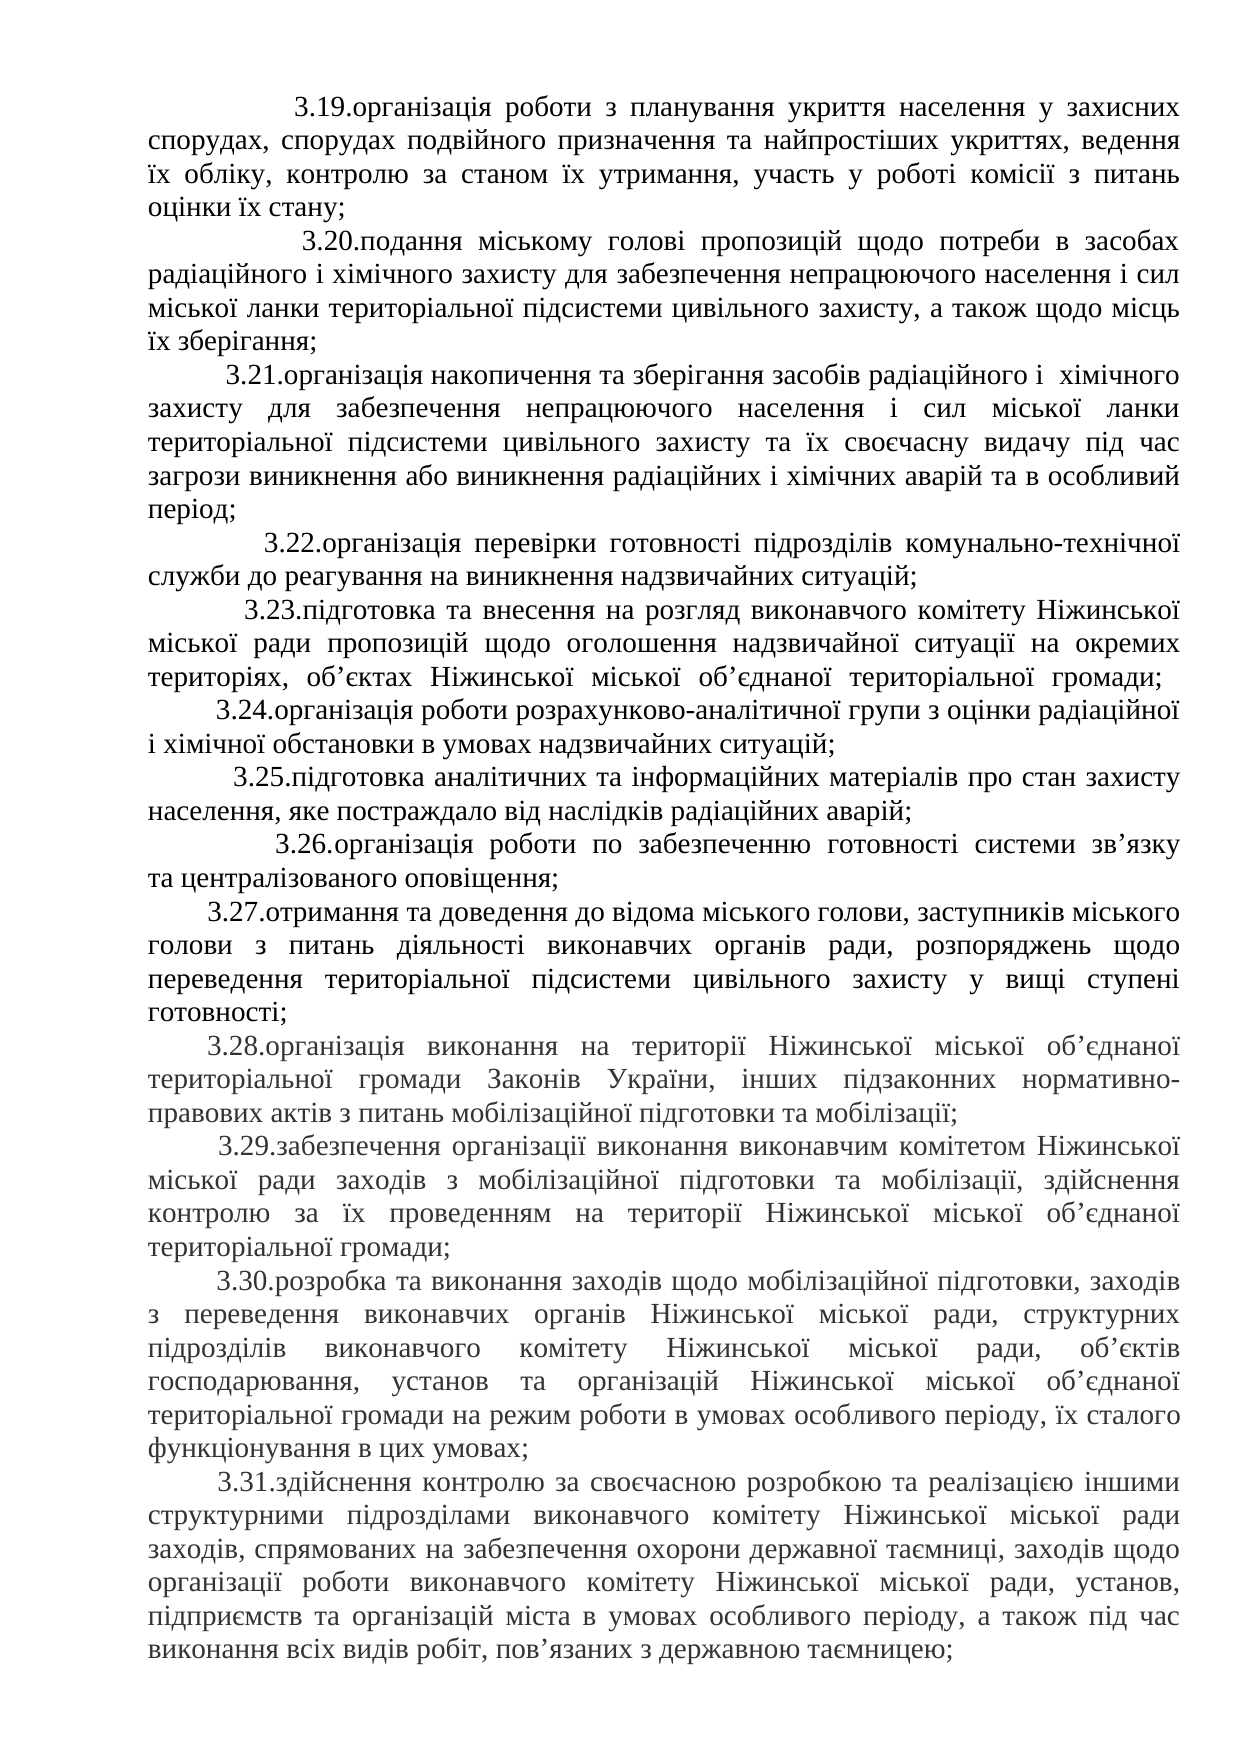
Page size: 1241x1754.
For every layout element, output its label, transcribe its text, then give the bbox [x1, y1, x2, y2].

text 3.27.отримання та доведення до відома міського голови, заступників міського голови з питань діяльності виконавчих органів ради, розпоряджень щодо переведення територіальної підсистеми цивільного захисту у вищі ступені готовності; [148, 894, 1181, 1028]
text 3.30.розробка та виконання заходів щодо мобілізаційної підготовки, заходів з переведення виконавчих органів Ніжинської міської ради, структурних підрозділів виконавчого комітету Ніжинської міської ради, об’єктів господарювання, установ та організацій Ніжинської міської об’єднаної територіальної громади на режим роботи в умовах особливого періоду, їх сталого функціонування в цих умовах; [148, 1263, 1181, 1464]
text 3.23.підготовка та внесення на розгляд виконавчого комітету Ніжинської міської ради пропозицій щодо оголошення надзвичайної ситуації на окремих територіях, об’єктах Ніжинської міської об’єднаної територіальної громади; 3.24.організація роботи розрахунково-аналітичної групи з оцінки радіаційної і хімічної обстановки в умовах надзвичайних ситуацій; [148, 592, 1181, 759]
text 3.29.забезпечення організації виконання виконавчим комітетом Ніжинської міської ради заходів з мобілізаційної підготовки та мобілізації, здійснення контролю за їх проведенням на території Ніжинської міської об’єднаної територіальної громади; [148, 1128, 1181, 1263]
text 3.19.організація роботи з планування укриття населення у захисних спорудах, спорудах подвійного призначення та найпростіших укриттях, ведення їх обліку, контролю за станом їх утримання, участь у роботі комісії з питань оцінки їх стану; [148, 89, 1181, 223]
text 3.25.підготовка аналітичних та інформаційних матеріалів про стан захисту населення, яке постраждало від наслідків радіаційних аварій; [148, 759, 1181, 827]
text 3.31.здійснення контролю за своєчасною розробкою та реалізацією іншими структурними підрозділами виконавчого комітету Ніжинської міської ради заходів, спрямованих на забезпечення охорони державної таємниці, заходів щодо організації роботи виконавчого комітету Ніжинської міської ради, установ, підприємств та організацій міста в умовах особливого періоду, а також під час виконання всіх видів робіт, пов’язаних з державною таємницею; [148, 1464, 1181, 1665]
text 3.21.організація накопичення та зберігання засобів радіаційного і хімічного захисту для забезпечення непрацюючого населення і сил міської ланки територіальної підсистеми цивільного захисту та їх своєчасну видачу під час загрози виникнення або виникнення радіаційних і хімічних аварій та в особливий період; 3.22.організація перевірки готовності підрозділів комунально-технічної служби до реагування на виникнення надзвичайних ситуацій; [148, 357, 1181, 592]
text 3.28.організація виконання на території Ніжинської міської об’єднаної територіальної громади Законів України, інших підзаконних нормативно-правових актів з питань мобілізаційної підготовки та мобілізації; [148, 1028, 1181, 1128]
text 3.20.подання міському голові пропозицій щодо потреби в засобах радіаційного і хімічного захисту для забезпечення непрацюючого населення і сил міської ланки територіальної підсистеми цивільного захисту, а також щодо місць їх зберігання; [148, 223, 1181, 357]
text 3.26.організація роботи по забезпеченню готовності системи зв’язку та централізованого оповіщення; [148, 827, 1181, 894]
